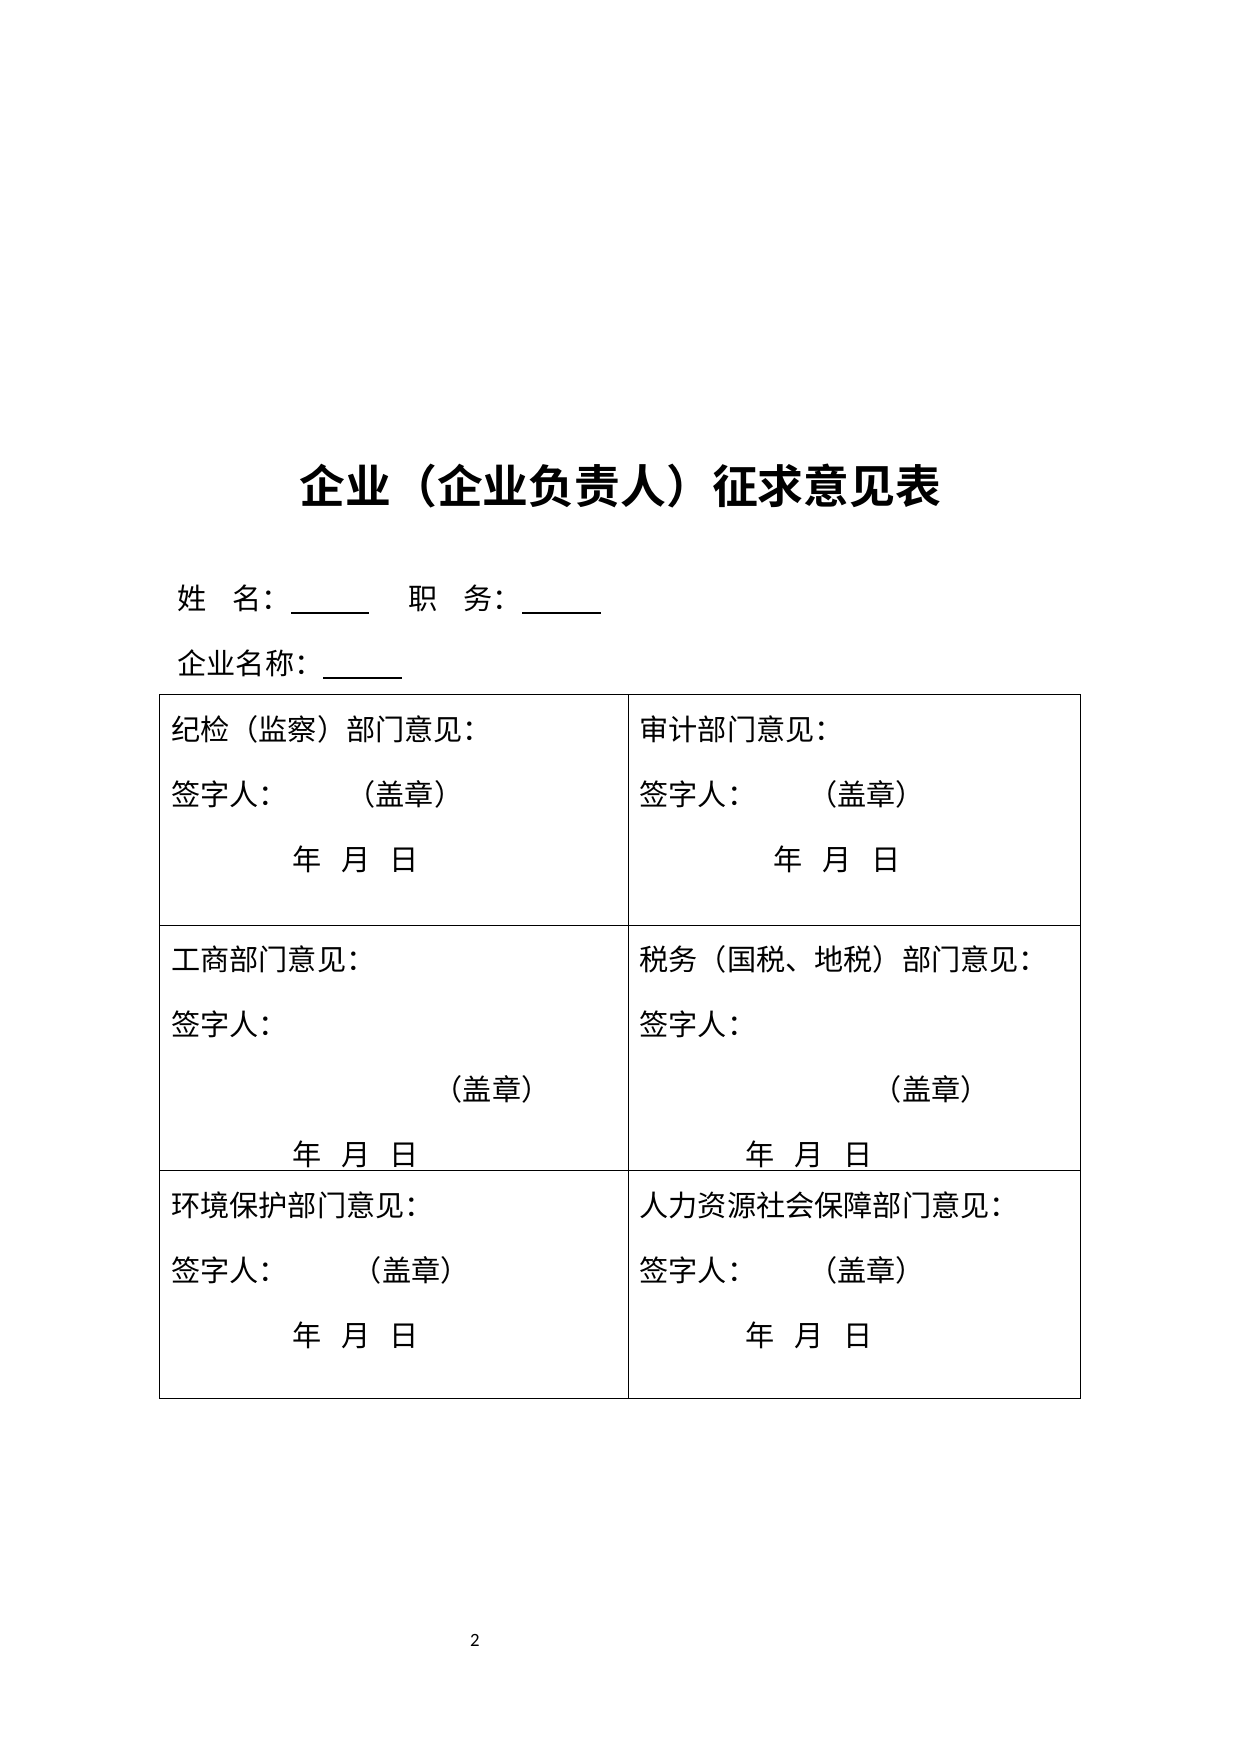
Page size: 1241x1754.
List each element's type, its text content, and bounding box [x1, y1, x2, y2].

table_header 审计部门意见： 签字人： （盖章） 年 月 日 （盖章） 年 月 日 [629, 695, 1080, 924]
text 企业名称： [177, 629, 1063, 694]
text 企业（企业负责人）征求意见表 [177, 434, 1063, 532]
table_cell 环境保护部门意见： 签字人： （盖章） 年 月 日 [160, 1171, 628, 1398]
table_cell 工商部门意见： 签字人： （盖章） 年 月 日 [160, 926, 628, 1170]
table_header 纪检（监察）部门意见： 签字人： （盖章） 年 月 日 [160, 695, 628, 924]
table_cell 人力资源社会保障部门意见： 签字人： （盖章） 年 月 日 [629, 1171, 1080, 1398]
table_cell 税务（国税、地税）部门意见： 签字人： （盖章） 年 月 日 [629, 926, 1080, 1170]
text 姓 名： 职 务： [177, 564, 1063, 629]
